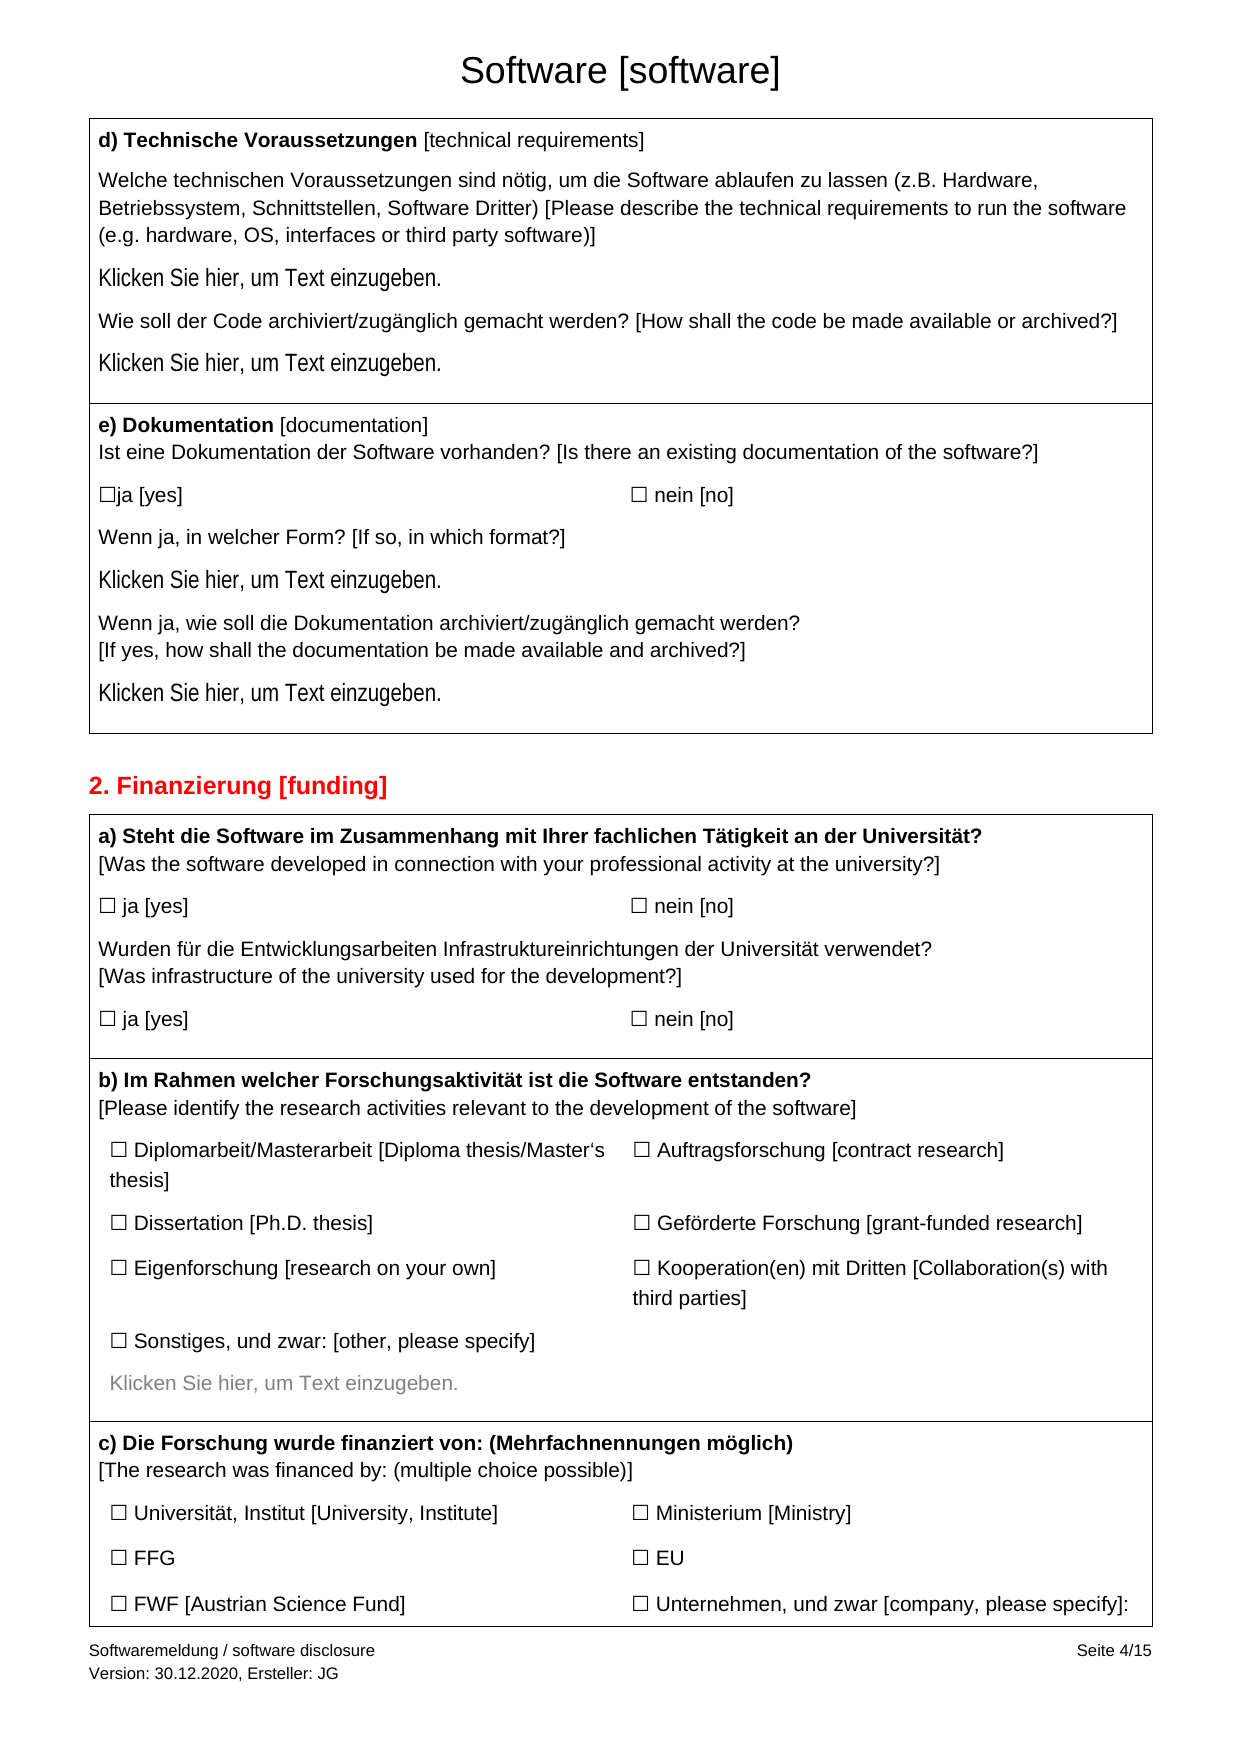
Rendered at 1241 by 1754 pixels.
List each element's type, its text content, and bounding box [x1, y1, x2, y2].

table_cell d) Technische Voraussetzungen [technical requirements] Welche technischen Voraussetzungen sind nötig, um die Software ablaufen zu lassen (z.B. Hardware, Betriebssystem, Schnittstellen, Software Dritter) [Please describe the technical requirements to run the software (e.g. hardware, OS, interfaces or third party software)] Wie soll der Code archiviert/zugänglich gemacht werden? [How shall the code be made available or archived?] [90, 119, 1152, 403]
table_cell e) Dokumentation [documentation] Ist eine Dokumentation der Software vorhanden? [Is there an existing documentation of the software?] ja [yes] nein [no] Wenn ja, in welcher Form? [If so, in which format?] Wenn ja, wie soll die Dokumentation archiviert/zugänglich gemacht werden? [If yes, how shall the documentation be made available and archived?] [90, 404, 1152, 732]
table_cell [90, 1422, 1152, 1626]
text 2. Finanzierung [funding] [89, 771, 1152, 800]
table_header a) Steht die Software im Zusammenhang mit Ihrer fachlichen Tätigkeit an der Universität? [Was the software developed in connection with your professional activity at the university?] ja [yes] nein [no] Wurden für die Entwicklungsarbeiten Infrastruktureinrichtungen der Universität verwendet? [Was infrastructure of the university used for the development?] ja [yes] nein [no] [90, 815, 1152, 1058]
table_cell b) Im Rahmen welcher Forschungsaktivität ist die Software entstanden? [Please identify the research activities relevant to the development of the software] [90, 1059, 1152, 1421]
